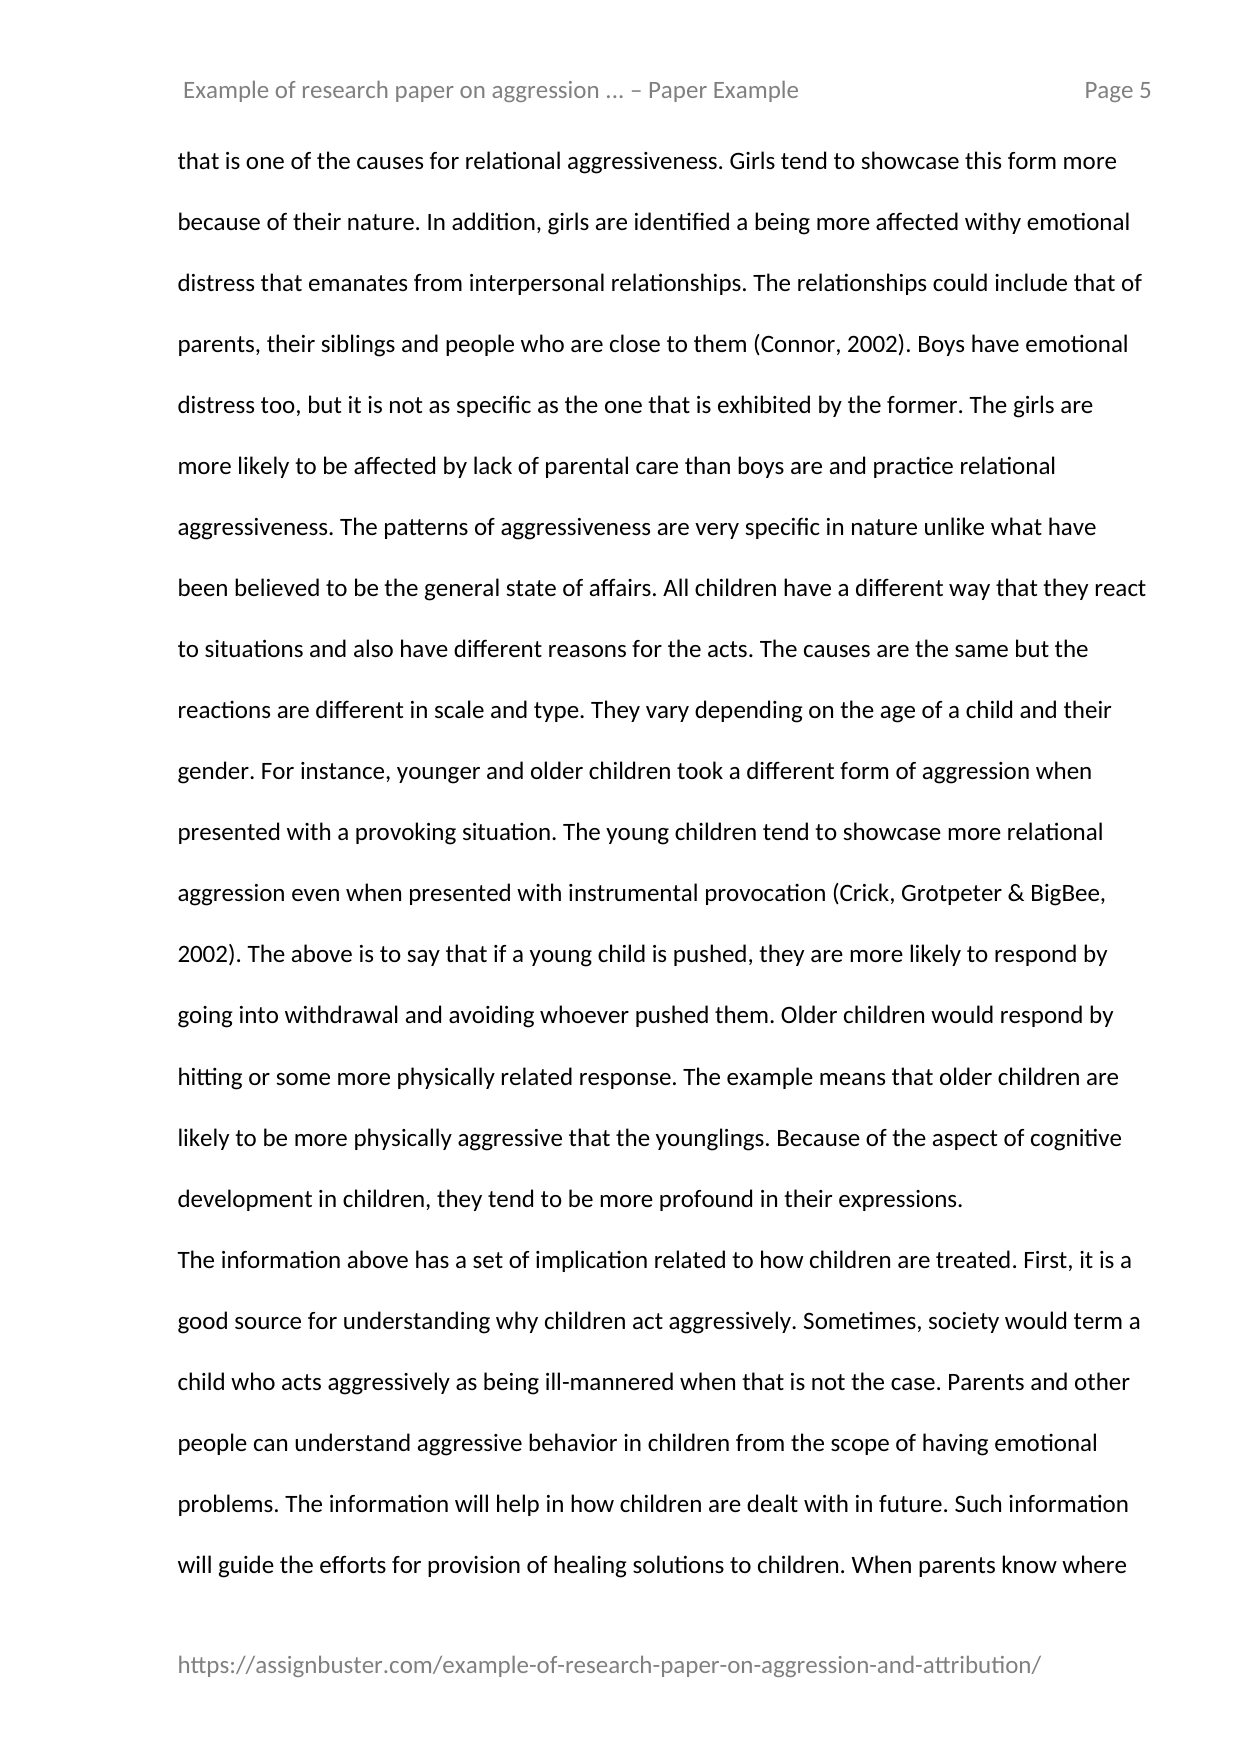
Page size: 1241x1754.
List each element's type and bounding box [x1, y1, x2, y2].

text [177, 145, 1152, 1579]
